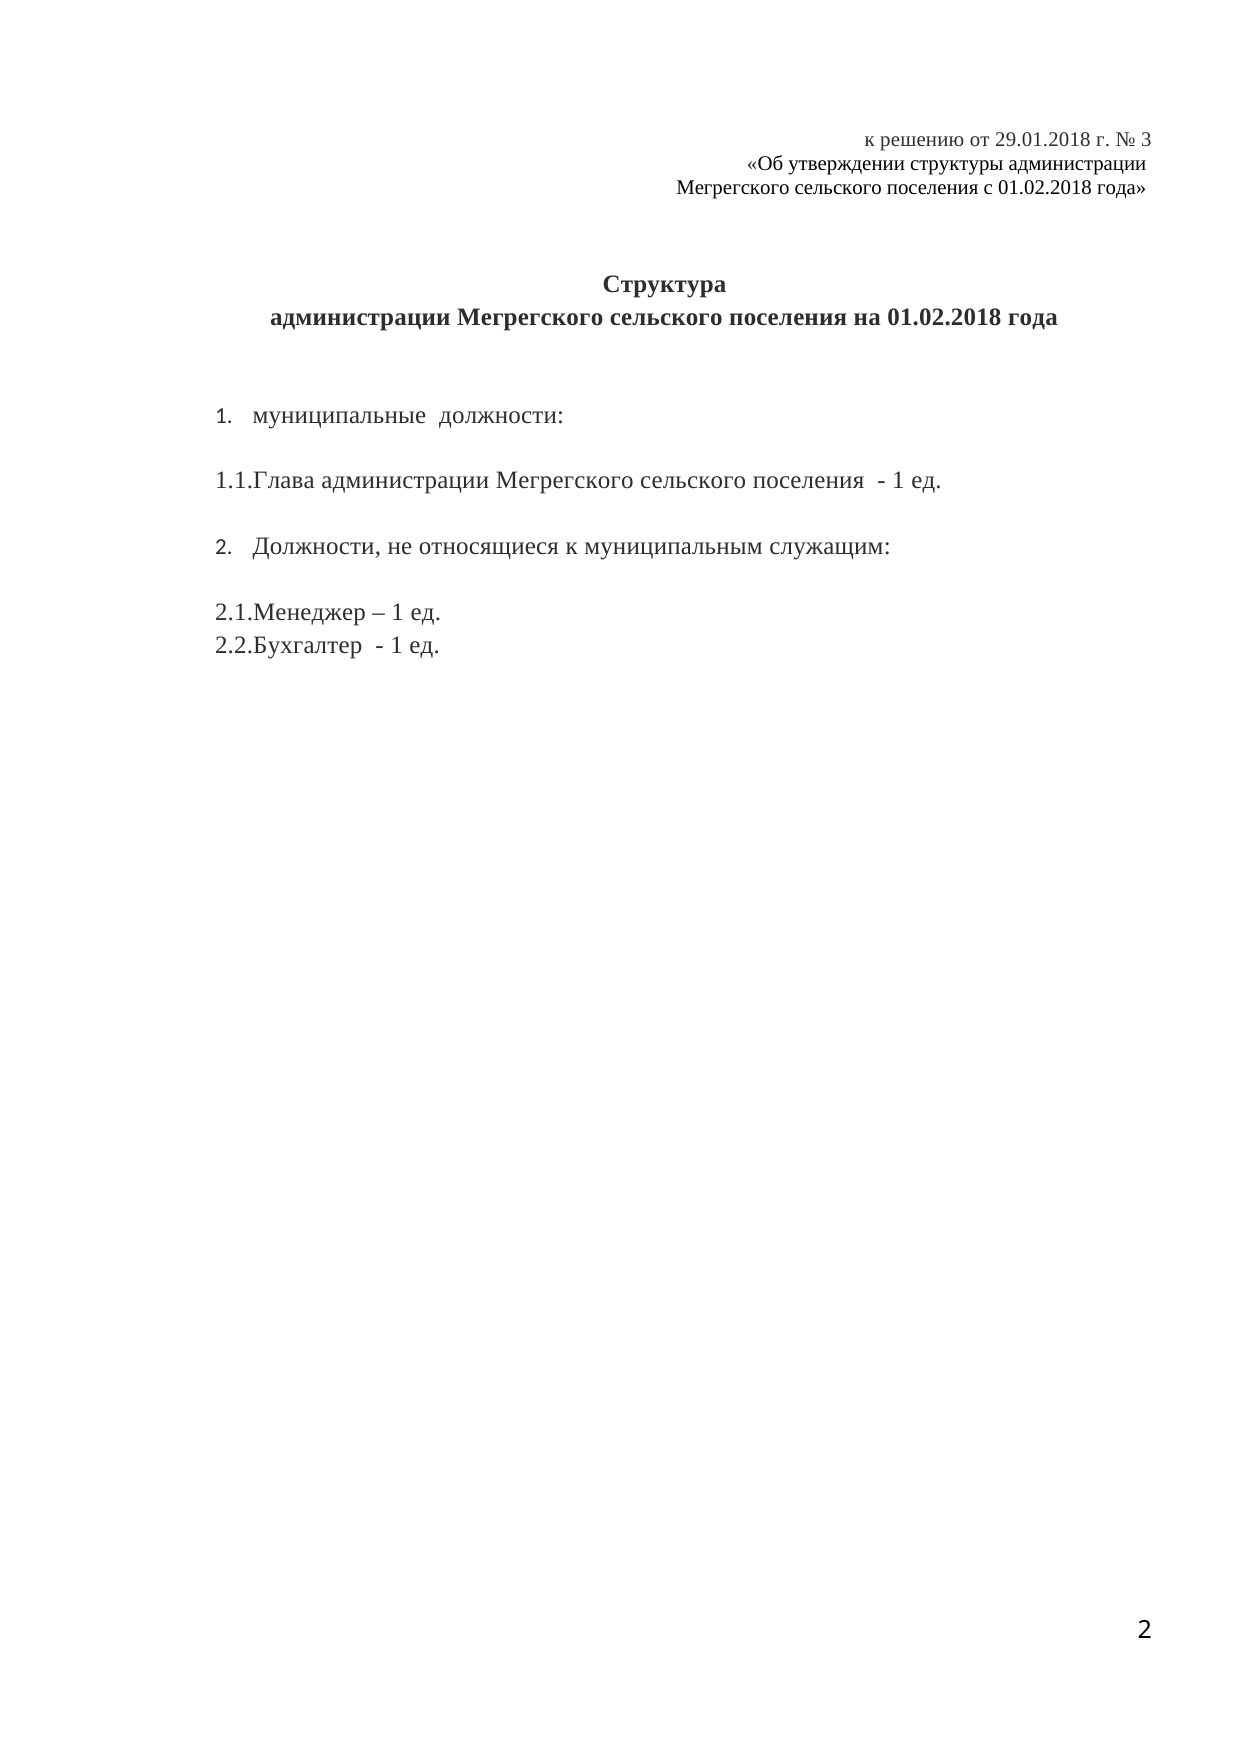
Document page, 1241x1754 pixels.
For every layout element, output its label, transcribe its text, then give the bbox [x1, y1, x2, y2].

text 2.1.Менеджер – 1 ед. [215, 593, 1152, 626]
text 1.1.Глава администрации Мегрегского сельского поселения - 1 ед. [215, 462, 1152, 494]
text 2.2.Бухгалтер - 1 ед. [215, 626, 1152, 658]
text Мегрегского сельского поселения с 01.02.2018 года» [177, 175, 1146, 199]
list Должности, не относящиеся к муниципальным служащим: [215, 527, 1152, 560]
text «Об утверждении структуры администрации [177, 151, 1146, 175]
text администрации Мегрегского сельского поселения на 01.02.2018 года [177, 297, 1152, 330]
text к решению от 29.01.2018 г. № 3 [177, 118, 1152, 151]
list муниципальные должности: [215, 396, 1152, 429]
text Структура [177, 265, 1152, 297]
